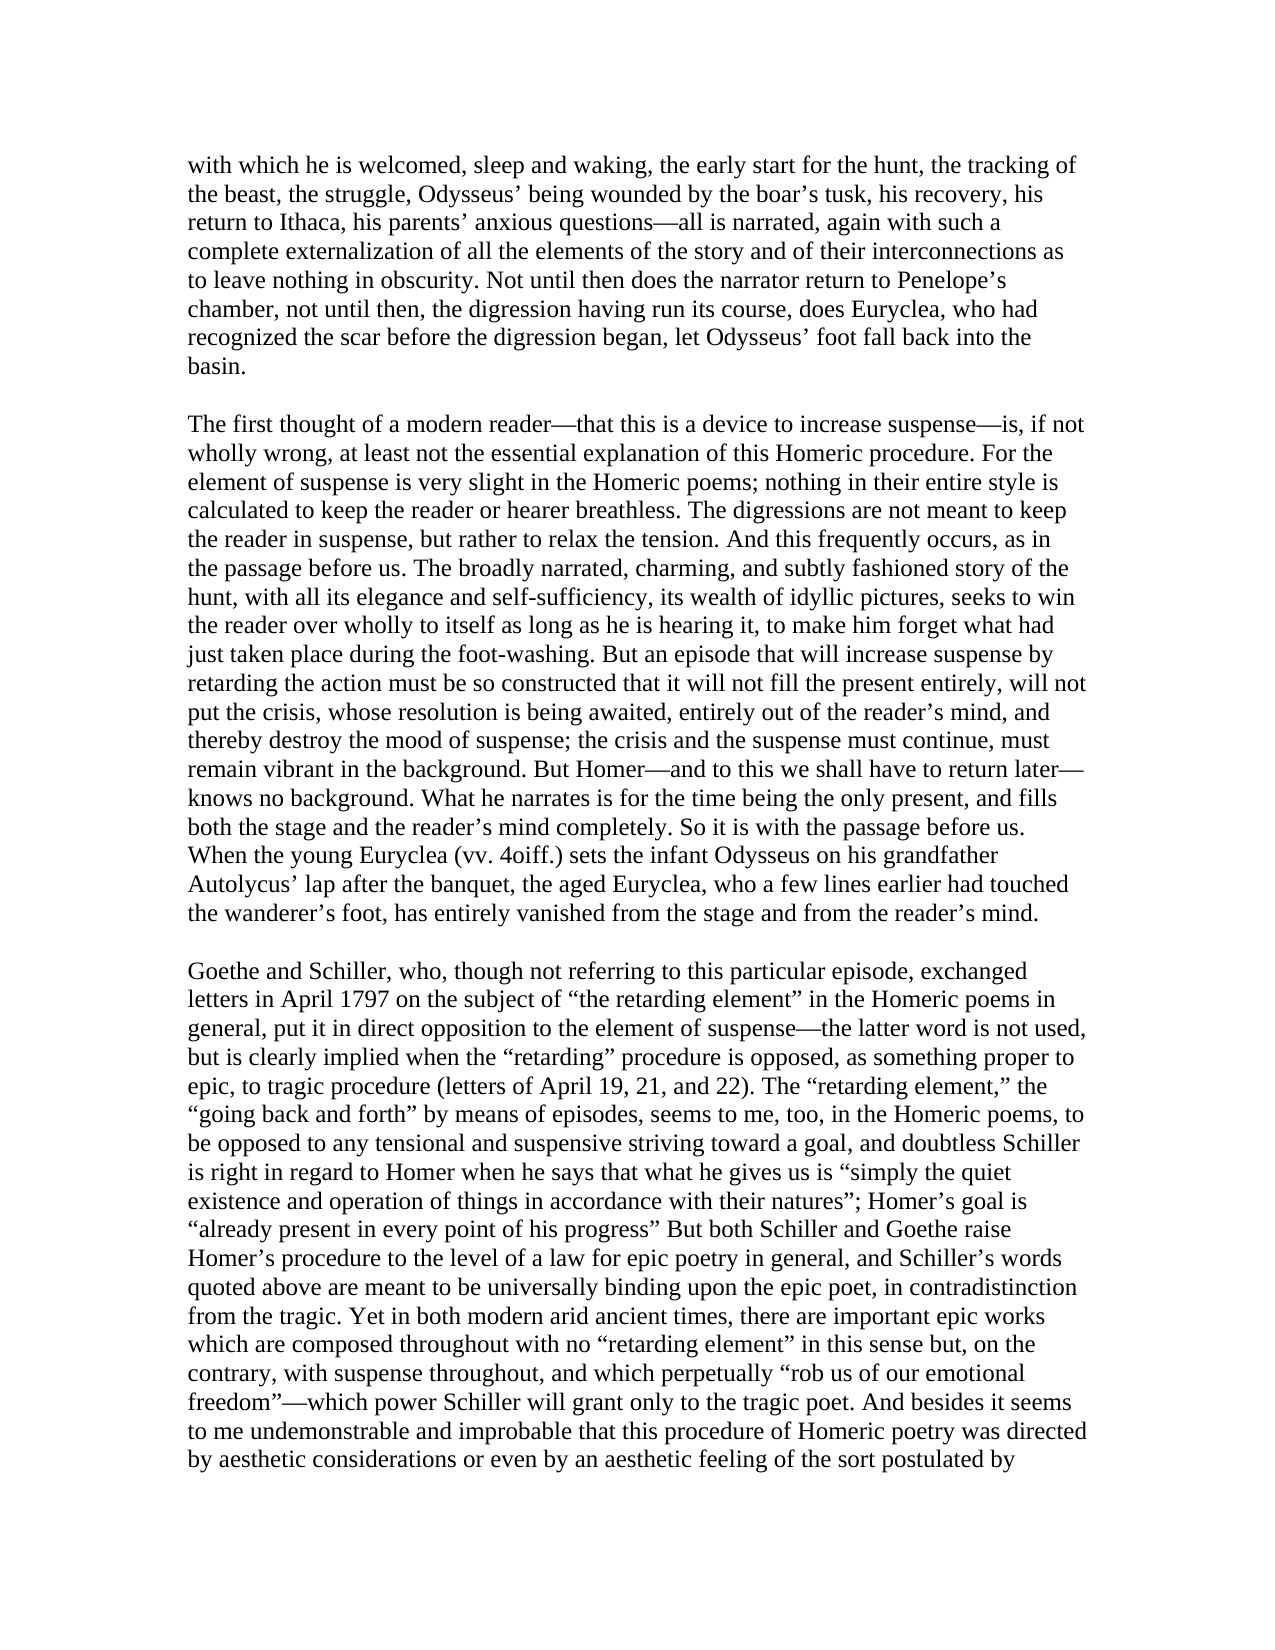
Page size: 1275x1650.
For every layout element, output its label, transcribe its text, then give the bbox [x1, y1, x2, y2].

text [187, 956, 1087, 1473]
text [187, 150, 1087, 380]
text The first thought of a modern reader—that this is a device to increase suspense—is, if not wholly wrong, at least not the essential explanation of this Homeric procedure. For the element of suspense is very slight in the Homeric poems; nothing in their entire style is calculated to keep the reader or hearer breathless. The digressions are not meant to keep the reader in suspense, but rather to relax the tension. And this frequently occurs, as in the passage before us. The broadly narrated, charming, and subtly fashioned story of the hunt, with all its elegance and self-sufficiency, its wealth of idyllic pictures, seeks to win the reader over wholly to itself as long as he is hearing it, to make him forget what had just taken place during the foot-washing. But an episode that will increase suspense by retarding the action must be so constructed that it will not fill the present entirely, will not put the crisis, whose resolution is being awaited, entirely out of the reader’s mind, and thereby destroy the mood of suspense; the crisis and the suspense must continue, must remain vibrant in the background. But Homer—and to this we shall have to return later—knows no background. What he narrates is for the time being the only present, and fills both the stage and the reader’s mind completely. So it is with the passage before us. When the young Euryclea (vv. 4oiff.) sets the infant Odysseus on his grandfather Autolycus’ lap after the banquet, the aged Euryclea, who a few lines earlier had touched the wanderer’s foot, has entirely vanished from the stage and from the reader’s mind. [187, 409, 1087, 927]
